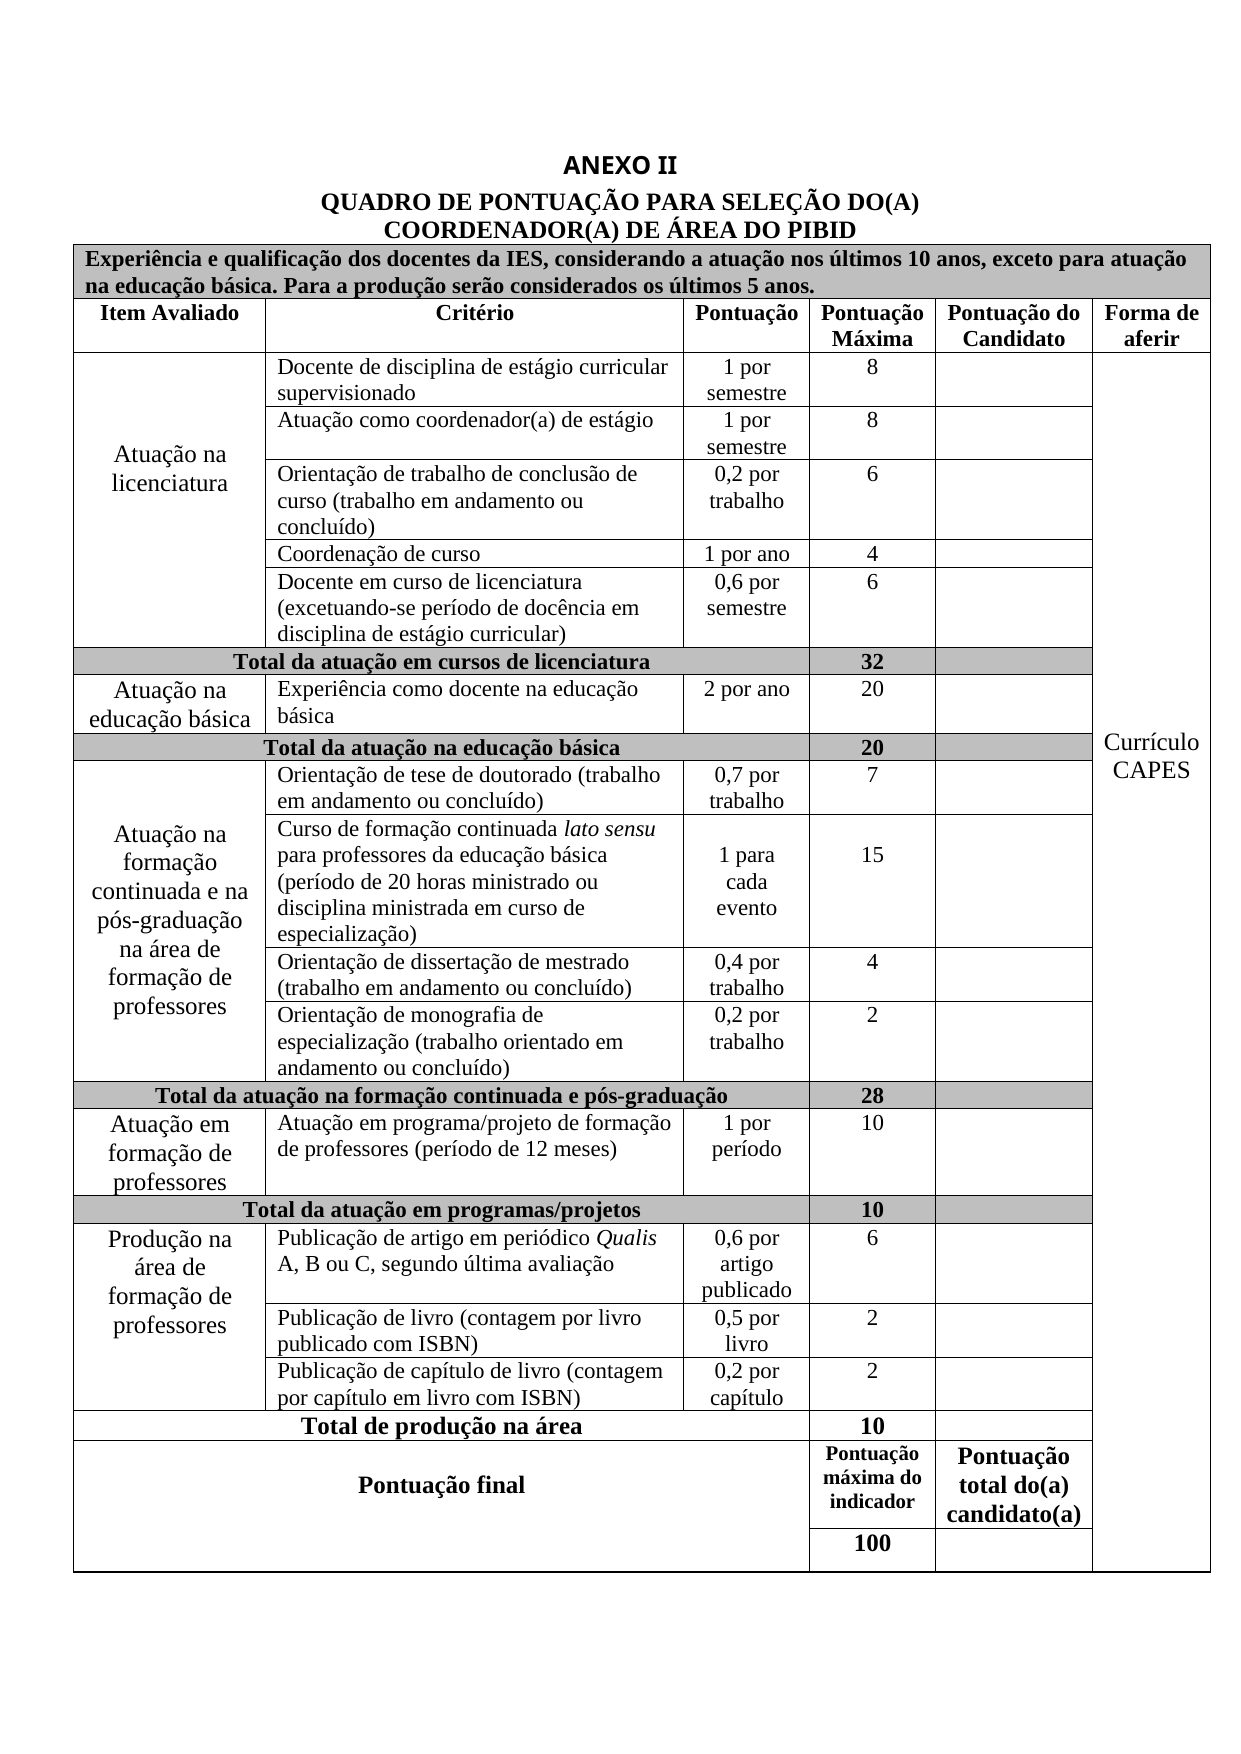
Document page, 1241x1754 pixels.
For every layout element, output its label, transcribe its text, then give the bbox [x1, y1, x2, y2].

table_cell 28 [810, 1082, 935, 1108]
table_cell 0,4 por trabalho [684, 948, 809, 1001]
table_cell 2 [810, 1002, 935, 1081]
table_header Experiência e qualificação dos docentes da IES, considerando a atuação nos últimos 10 anos, exceto para atuação na educação básica. Para a produção serão considerados os últimos 5 anos. [74, 245, 1210, 298]
table_cell [936, 1358, 1092, 1410]
table_cell 20 [810, 675, 935, 733]
table_cell Critério [266, 299, 683, 352]
table_cell 10 [810, 1196, 935, 1223]
table_cell Total da atuação em programas/projetos [74, 1196, 809, 1223]
table_cell Total da atuação em cursos de licenciatura [74, 648, 809, 674]
table_cell Pontuação final [74, 1441, 809, 1571]
table_cell [936, 1082, 1092, 1108]
table_cell [936, 1529, 1092, 1571]
table_cell 0,2 por trabalho [684, 1002, 809, 1081]
table_cell 2 [810, 1304, 935, 1357]
table_cell 1 para cada evento [684, 815, 809, 947]
table_cell [936, 1304, 1092, 1357]
table_cell Publicação de livro (contagem por livro publicado com ISBN) [266, 1304, 683, 1357]
table_cell Publicação de capítulo de livro (contagem por capítulo em livro com ISBN) [266, 1358, 683, 1410]
table_cell 10 [810, 1411, 935, 1440]
table_cell Atuação na licenciatura [74, 353, 265, 647]
table_cell Atuação na educação básica [74, 675, 265, 733]
table_cell 1 por ano [684, 540, 809, 567]
table_cell 2 por ano [684, 675, 809, 733]
table_cell Atuação em formação de professores [74, 1109, 265, 1195]
table_cell [936, 648, 1092, 674]
table_cell 0,6 por semestre [684, 568, 809, 647]
table_cell [936, 761, 1092, 814]
table_cell 20 [810, 734, 935, 760]
table_cell Pontuação Máxima [810, 299, 935, 352]
table_cell [936, 1109, 1092, 1195]
table_cell Pontuação [684, 299, 809, 352]
table_cell Atuação como coordenador(a) de estágio [266, 407, 683, 459]
table_cell 0,6 por artigo publicado [684, 1224, 809, 1303]
table_cell Item Avaliado [74, 299, 265, 352]
table_cell Atuação em programa/projeto de formação de professores (período de 12 meses) [266, 1109, 683, 1195]
table_cell Pontuação máxima do indicador [810, 1441, 935, 1527]
table_cell 0,2 por capítulo [684, 1358, 809, 1410]
table_cell [936, 815, 1092, 947]
table_cell Total da atuação na educação básica [74, 734, 809, 760]
table_cell [936, 1224, 1092, 1303]
table_cell [936, 353, 1092, 406]
table_cell 32 [810, 648, 935, 674]
table_cell 6 [810, 568, 935, 647]
table_cell [936, 540, 1092, 567]
table_cell Pontuação total do(a) candidato(a) [936, 1441, 1092, 1527]
table_cell Orientação de trabalho de conclusão de curso (trabalho em andamento ou concluído) [266, 460, 683, 539]
table_cell [936, 948, 1092, 1001]
table_cell 1 por semestre [684, 353, 809, 406]
table_cell [936, 1411, 1092, 1440]
table_cell Total de produção na área [74, 1411, 809, 1440]
table_cell [936, 734, 1092, 760]
text ANEXO II [177, 148, 1063, 182]
table_cell 8 [810, 407, 935, 459]
table_cell 15 [810, 815, 935, 947]
table_cell [936, 568, 1092, 647]
table_cell Total da atuação na formação continuada e pós-graduação [74, 1082, 809, 1108]
table_cell 0,7 por trabalho [684, 761, 809, 814]
table_cell 100 [810, 1529, 935, 1571]
text COORDENADOR(A) DE ÁREA DO PIBID [177, 216, 1063, 244]
table_cell [936, 1002, 1092, 1081]
table_cell [936, 1196, 1092, 1223]
table_cell Publicação de artigo em periódico Qualis A, B ou C, segundo última avaliação [266, 1224, 683, 1303]
table_cell Currículo CAPES [1093, 353, 1210, 1571]
table_cell 6 [810, 460, 935, 539]
table_cell 0,2 por trabalho [684, 460, 809, 539]
table_cell 0,5 por livro [684, 1304, 809, 1357]
table_cell Orientação de tese de doutorado (trabalho em andamento ou concluído) [266, 761, 683, 814]
table_cell Coordenação de curso [266, 540, 683, 567]
table_cell 2 [810, 1358, 935, 1410]
table_cell Docente em curso de licenciatura (excetuando-se período de docência em disciplina de estágio curricular) [266, 568, 683, 647]
table_cell Curso de formação continuada lato sensu para professores da educação básica (período de 20 horas ministrado ou disciplina ministrada em curso de especialização) [266, 815, 683, 947]
table_cell Pontuação do Candidato [936, 299, 1092, 352]
table_cell [936, 675, 1092, 733]
table_cell 10 [810, 1109, 935, 1195]
table_cell 7 [810, 761, 935, 814]
text QUADRO DE PONTUAÇÃO PARA SELEÇÃO DO(A) [177, 187, 1063, 216]
table_cell [936, 460, 1092, 539]
table_cell 1 por semestre [684, 407, 809, 459]
table_cell 1 por período [684, 1109, 809, 1195]
table_cell Produção na área de formação de professores [74, 1224, 265, 1410]
table_cell Orientação de dissertação de mestrado (trabalho em andamento ou concluído) [266, 948, 683, 1001]
table_cell Orientação de monografia de especialização (trabalho orientado em andamento ou concluído) [266, 1002, 683, 1081]
table_cell Docente de disciplina de estágio curricular supervisionado [266, 353, 683, 406]
table_cell Atuação na formação continuada e na pós-graduação na área de formação de professores [74, 761, 265, 1081]
table_cell 8 [810, 353, 935, 406]
table_cell 6 [810, 1224, 935, 1303]
table_cell 4 [810, 540, 935, 567]
table_cell 4 [810, 948, 935, 1001]
table_cell [936, 407, 1092, 459]
table_cell Forma de aferir [1093, 299, 1210, 352]
table_cell Experiência como docente na educação básica [266, 675, 683, 733]
